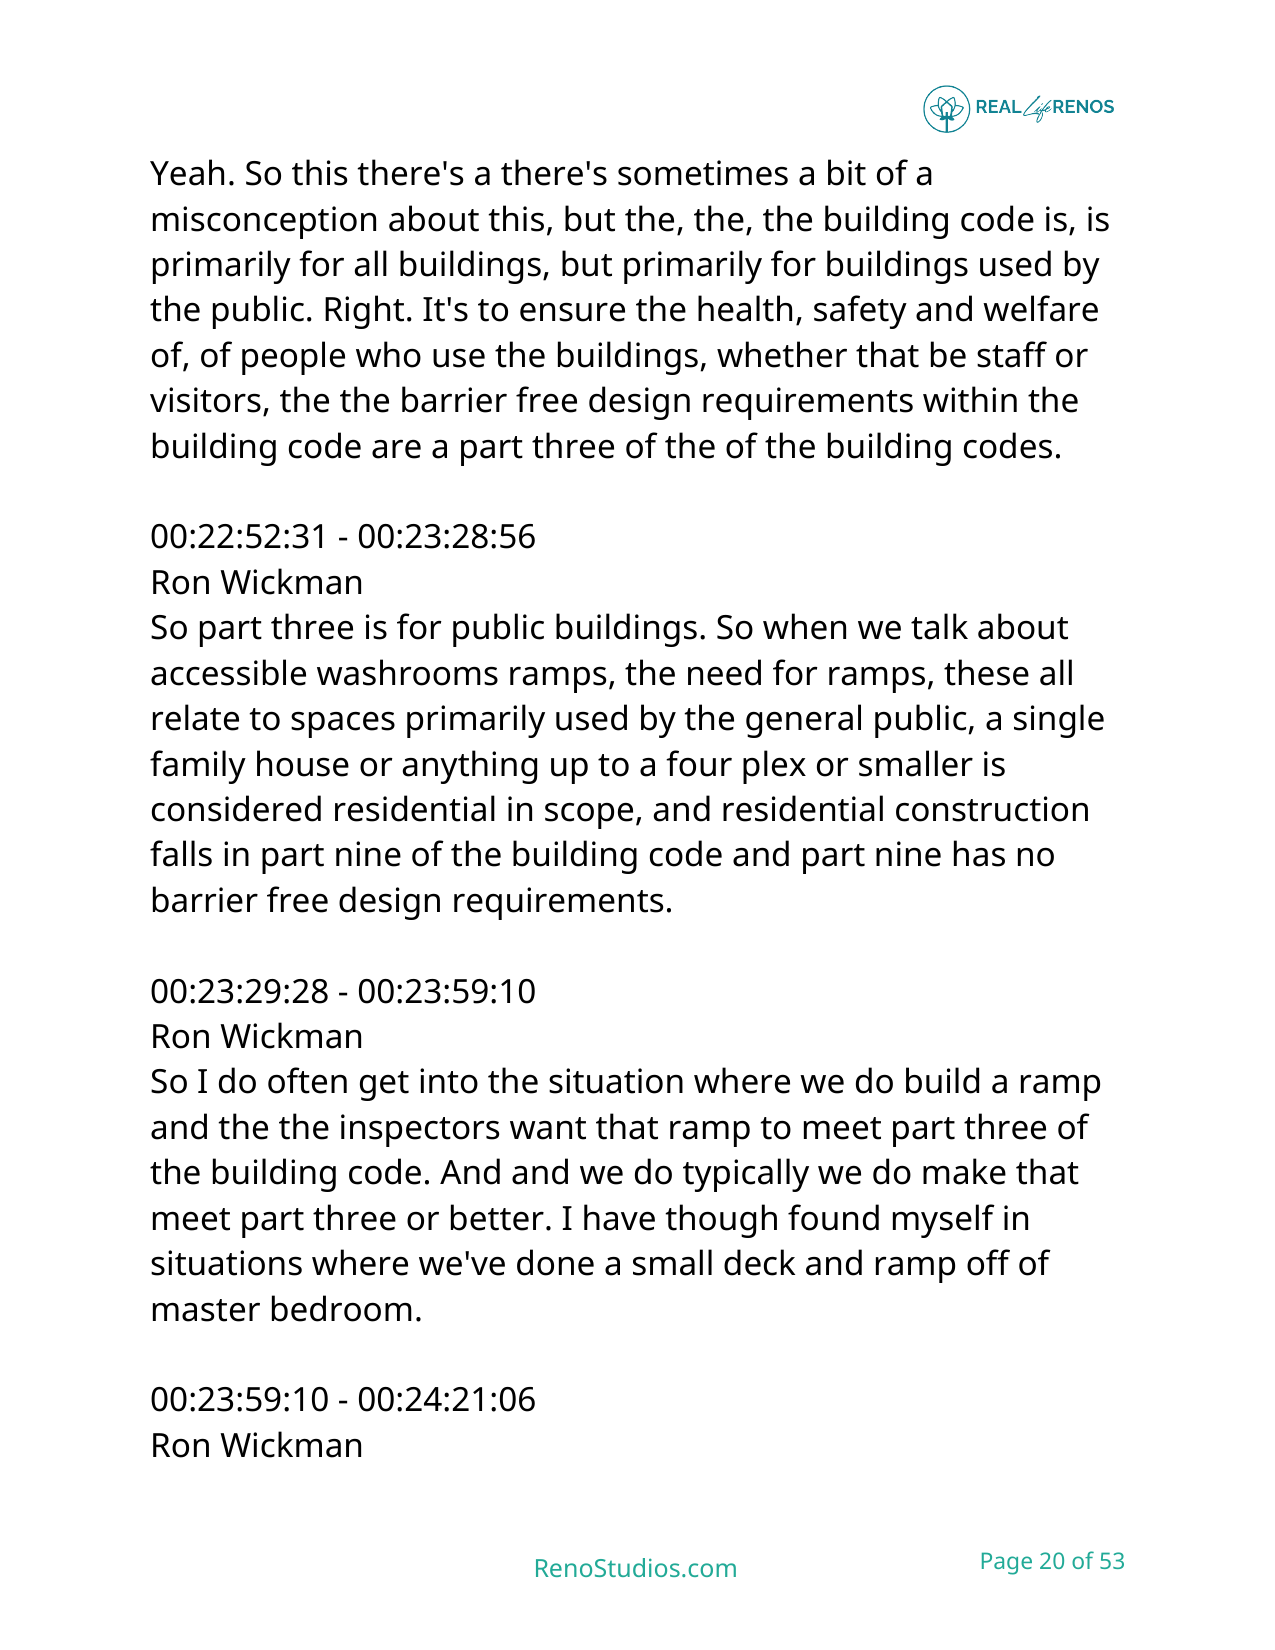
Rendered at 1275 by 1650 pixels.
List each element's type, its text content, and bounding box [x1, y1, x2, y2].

text 00:23:59:10 - 00:24:21:06 [150, 1376, 1125, 1422]
text So part three is for public buildings. So when we talk about accessible washrooms ramps, the need for ramps, these all relate to spaces primarily used by the general public, a single family house or anything up to a four plex or smaller is considered residential in scope, and residential construction falls in part nine of the building code and part nine has no barrier free design requirements. [150, 604, 1125, 922]
text Ron Wickman [150, 1422, 1125, 1467]
text Ron Wickman [150, 1013, 1125, 1058]
text Ron Wickman [150, 559, 1125, 604]
picture [911, 73, 1125, 145]
text 00:22:52:31 - 00:23:28:56 [150, 513, 1125, 559]
text 00:23:29:28 - 00:23:59:10 [150, 967, 1125, 1013]
text Yeah. So this there's a there's sometimes a bit of a misconception about this, but the, the, the building code is, is primarily for all buildings, but primarily for buildings used by the public. Right. It's to ensure the health, safety and welfare of, of people who use the buildings, whether that be staff or visitors, the the barrier free design requirements within the building code are a part three of the of the building codes. [150, 150, 1125, 468]
text So I do often get into the situation where we do build a ramp and the the inspectors want that ramp to meet part three of the building code. And and we do typically we do make that meet part three or better. I have though found myself in situations where we've done a small deck and ramp off of master bedroom. [150, 1058, 1125, 1331]
